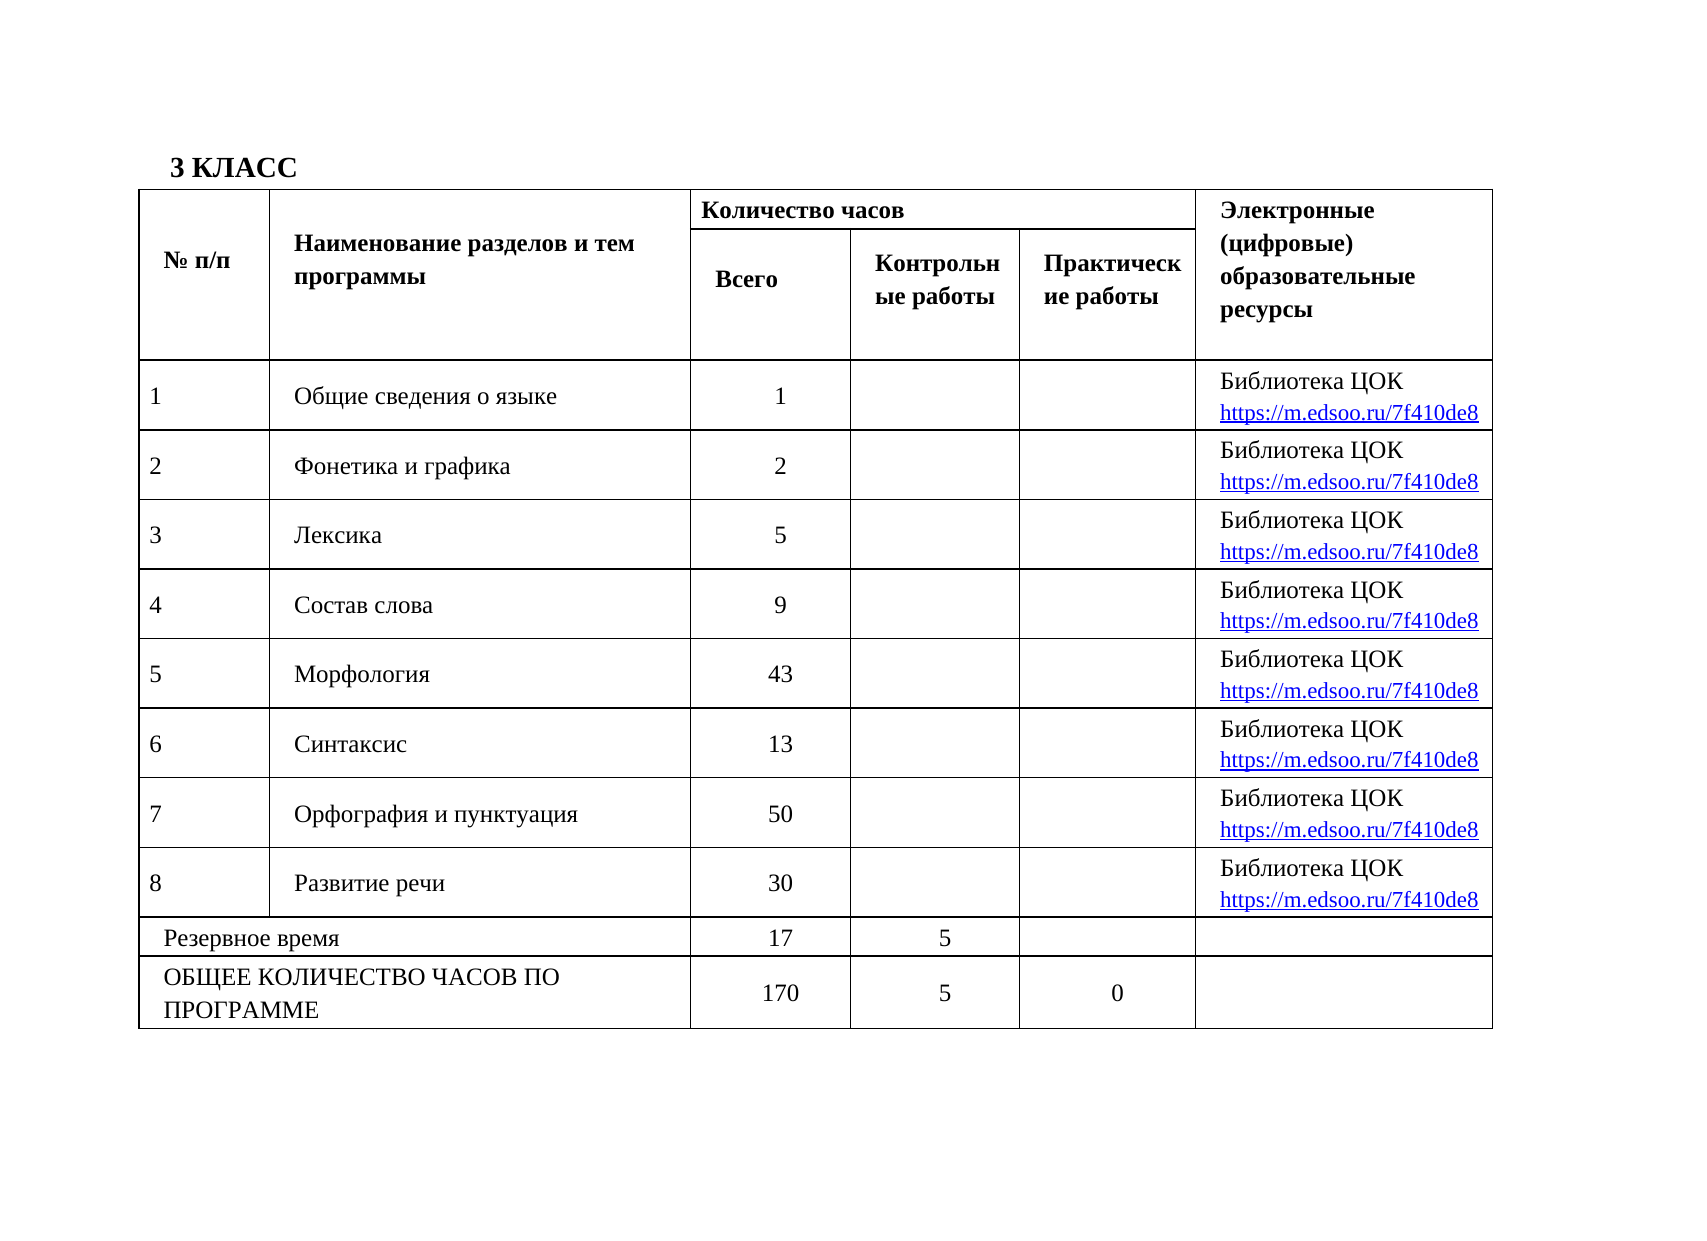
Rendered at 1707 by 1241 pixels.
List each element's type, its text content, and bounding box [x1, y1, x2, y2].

table_cell [851, 709, 1019, 777]
table_cell Библиотека ЦОК https://m.edsoo.ru/7f410de8 [1196, 500, 1492, 568]
table_header Электронные (цифровые) образовательные ресурсы [1196, 190, 1492, 359]
table_cell 5 [691, 500, 850, 568]
table_cell Морфология [270, 639, 690, 707]
table_cell Фонетика и графика [270, 431, 690, 498]
table_cell [851, 778, 1019, 846]
table_cell [851, 639, 1019, 707]
table_cell [851, 431, 1019, 498]
table_cell [1020, 431, 1195, 498]
table_cell Библиотека ЦОК https://m.edsoo.ru/7f410de8 [1196, 639, 1492, 707]
table_cell Орфография и пунктуация [270, 778, 690, 846]
table_cell 30 [691, 848, 850, 916]
table_cell Библиотека ЦОК https://m.edsoo.ru/7f410de8 [1196, 570, 1492, 638]
table_cell Библиотека ЦОК https://m.edsoo.ru/7f410de8 [1196, 709, 1492, 777]
table_cell [1020, 500, 1195, 568]
table_cell [1020, 570, 1195, 638]
table_cell 2 [140, 431, 269, 498]
table_cell ОБЩЕЕ КОЛИЧЕСТВО ЧАСОВ ПО ПРОГРАММЕ [140, 957, 690, 1028]
table_cell 0 [1020, 957, 1195, 1028]
table_cell [851, 500, 1019, 568]
table_cell Библиотека ЦОК https://m.edsoo.ru/7f410de8 [1196, 431, 1492, 498]
table_cell 5 [851, 957, 1019, 1028]
table_cell Состав слова [270, 570, 690, 638]
table_cell 13 [691, 709, 850, 777]
table_cell Библиотека ЦОК https://m.edsoo.ru/7f410de8 [1196, 778, 1492, 846]
table_header Количество часов [691, 190, 1195, 228]
table_cell Общие сведения о языке [270, 361, 690, 429]
text 3 КЛАСС [162, 150, 1557, 183]
table_cell [1020, 639, 1195, 707]
table_cell 17 [691, 918, 850, 955]
table_cell [1020, 918, 1195, 955]
table_cell [851, 570, 1019, 638]
table_cell [1020, 361, 1195, 429]
table_cell Развитие речи [270, 848, 690, 916]
table_cell Библиотека ЦОК https://m.edsoo.ru/7f410de8 [1196, 848, 1492, 916]
table_cell [1020, 848, 1195, 916]
table_cell [851, 361, 1019, 429]
table_cell [1196, 918, 1492, 955]
table_cell [1020, 778, 1195, 846]
table_cell 170 [691, 957, 850, 1028]
table_header № п/п [140, 190, 269, 359]
table_cell 1 [140, 361, 269, 429]
table_cell Контрольные работы [851, 230, 1019, 359]
table_cell 6 [140, 709, 269, 777]
table_cell Практические работы [1020, 230, 1195, 359]
table_cell 2 [691, 431, 850, 498]
table_header Наименование разделов и тем программы [270, 190, 690, 359]
table_cell Библиотека ЦОК https://m.edsoo.ru/7f410de8 [1196, 361, 1492, 429]
table_cell 5 [140, 639, 269, 707]
table_cell Лексика [270, 500, 690, 568]
table_cell 43 [691, 639, 850, 707]
table_cell [1196, 957, 1492, 1028]
table_cell [1020, 709, 1195, 777]
table_cell 4 [140, 570, 269, 638]
table_cell Синтаксис [270, 709, 690, 777]
table_cell 1 [691, 361, 850, 429]
table_cell 5 [851, 918, 1019, 955]
table_cell 7 [140, 778, 269, 846]
table_cell 8 [140, 848, 269, 916]
table_cell Всего [691, 230, 850, 359]
table_cell [851, 848, 1019, 916]
table_cell Резервное время [140, 918, 690, 955]
table_cell 3 [140, 500, 269, 568]
table_cell 50 [691, 778, 850, 846]
table_cell 9 [691, 570, 850, 638]
